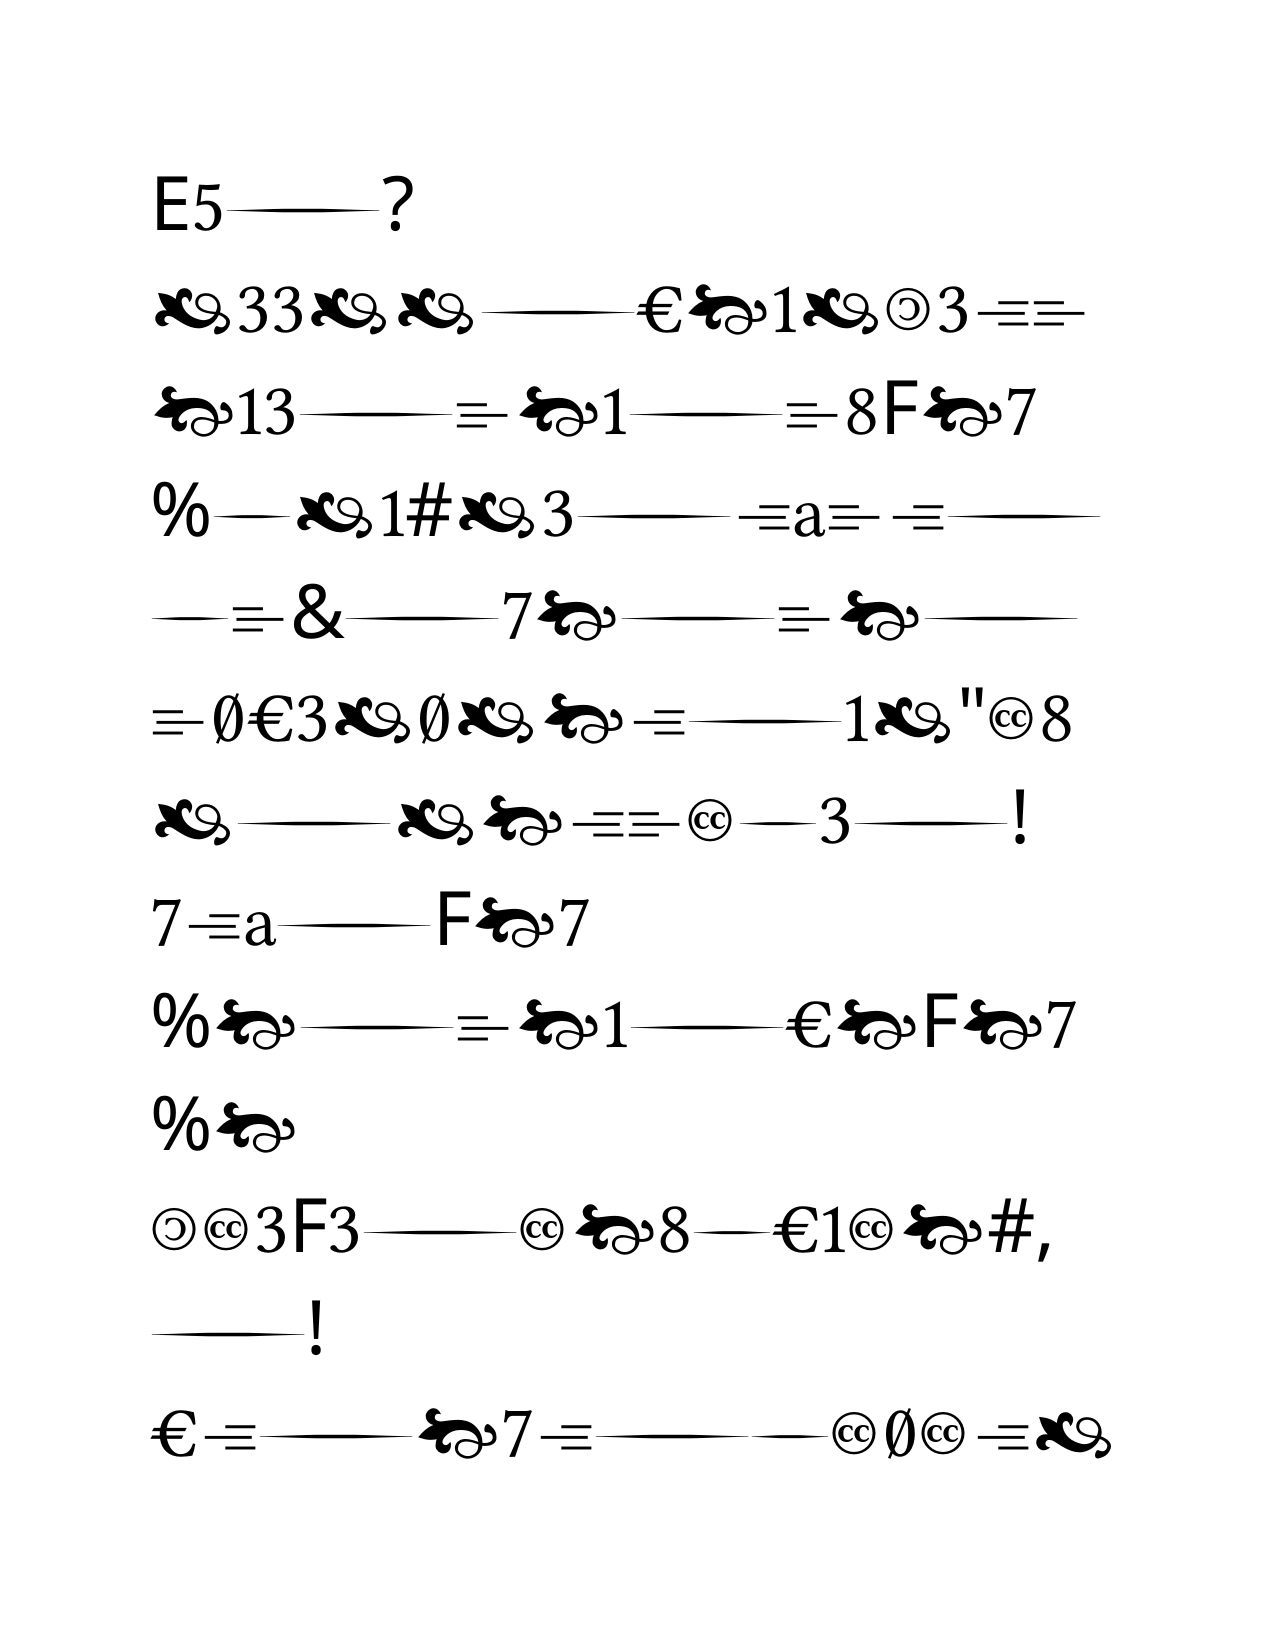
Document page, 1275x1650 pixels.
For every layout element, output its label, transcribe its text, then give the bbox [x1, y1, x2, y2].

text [150, 1172, 1125, 1478]
text E?F%# &"!F%F% [150, 150, 1125, 1172]
